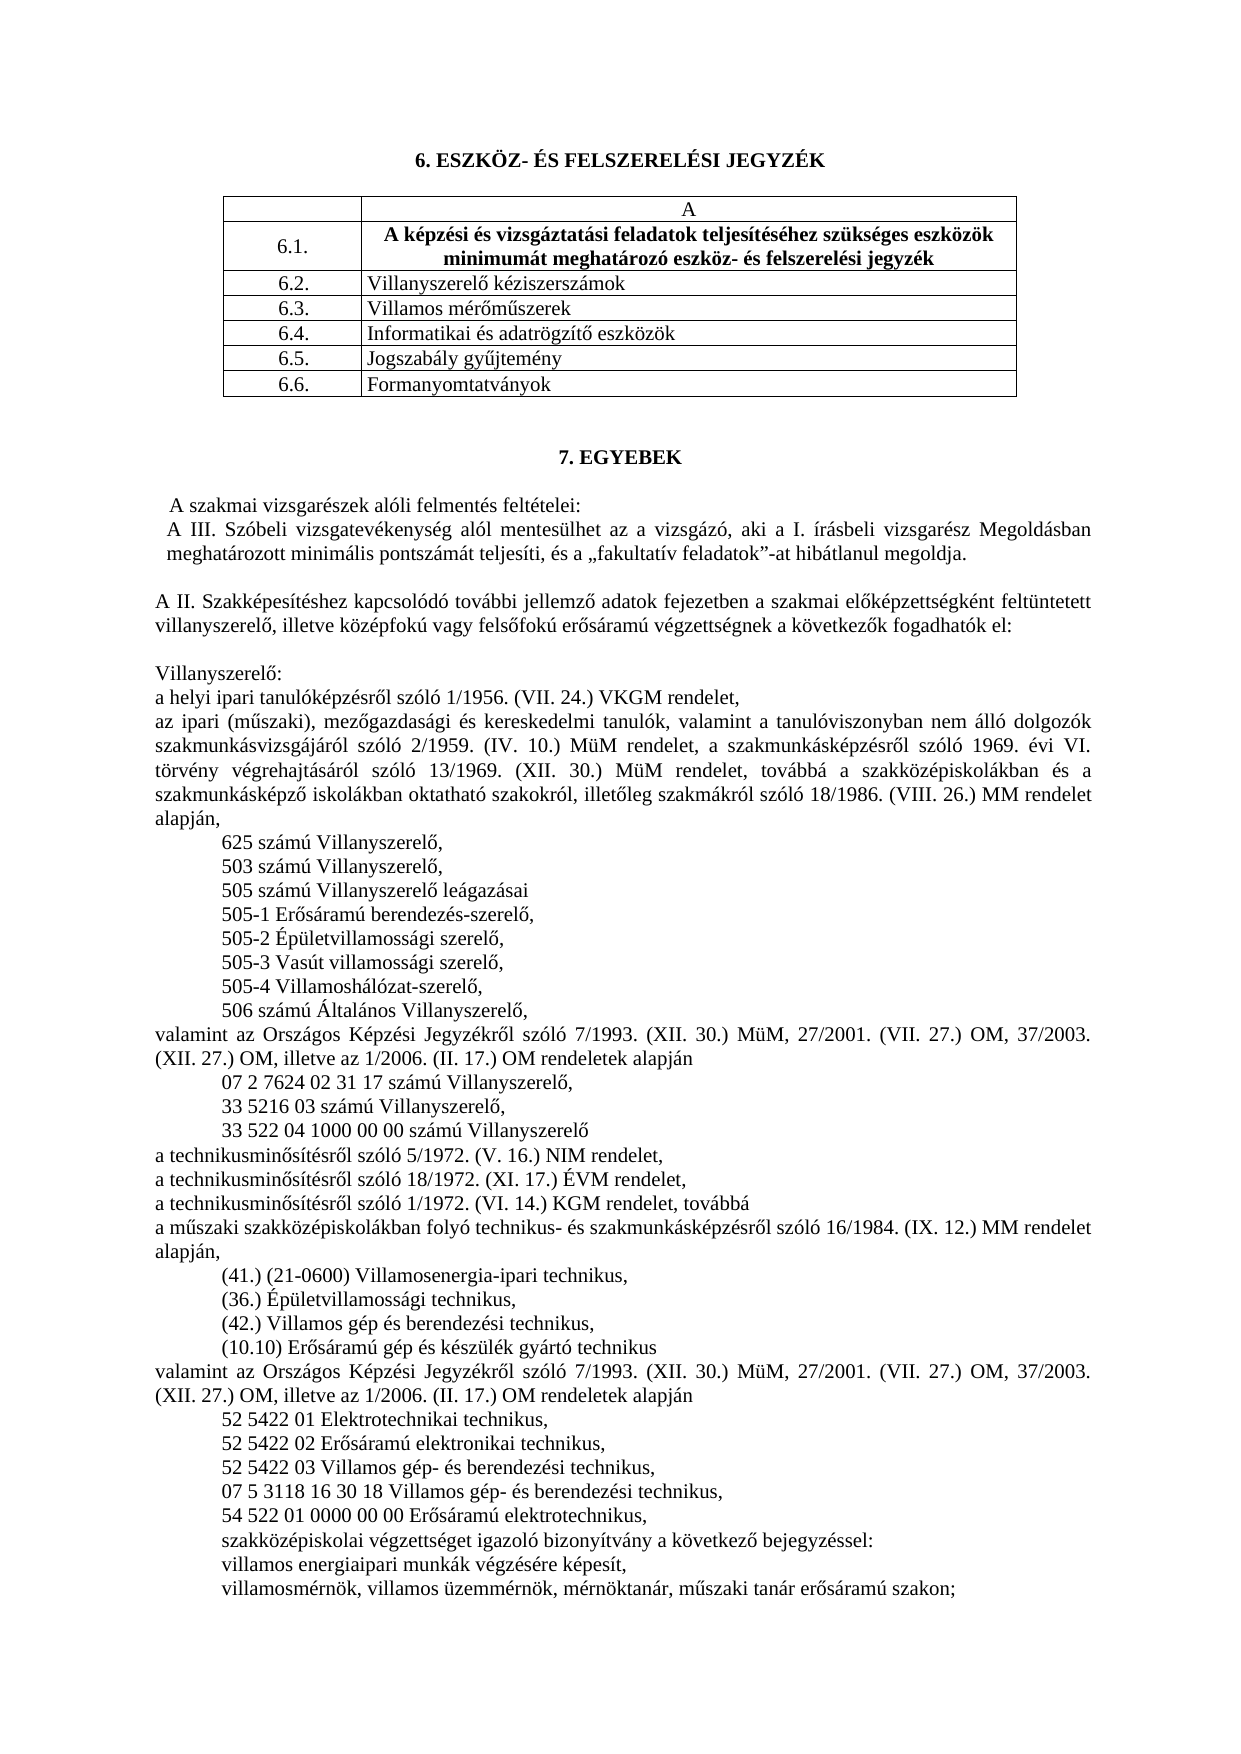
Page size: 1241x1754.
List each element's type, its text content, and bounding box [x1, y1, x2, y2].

text az ipari (műszaki), mezőgazdasági és kereskedelmi tanulók, valamint a tanulóviszonyban nem álló dolgozók szakmunkásvizsgájáról szóló 2/1959. (IV. 10.) MüM rendelet, a szakmunkásképzésről szóló 1969. évi VI. törvény végrehajtásáról szóló 13/1969. (XII. 30.) MüM rendelet, továbbá a szakközépiskolákban és a szakmunkásképző iskolákban oktatható szakokról, illetőleg szakmákról szóló 18/1986. (VIII. 26.) MM rendelet alapján, [155, 709, 1093, 830]
text (10.10) Erősáramú gép és készülék gyártó technikus [155, 1335, 1093, 1359]
text villamos energiaipari munkák végzésére képesít, [155, 1552, 1093, 1576]
text A II. Szakképesítéshez kapcsolódó további jellemző adatok fejezetben a szakmai előképzettségként feltüntetett villanyszerelő, illetve középfokú vagy felsőfokú erősáramú végzettségnek a következők fogadhatók el: [155, 589, 1093, 637]
table_cell Formanyomtatványok [362, 371, 1016, 396]
text (42.) Villamos gép és berendezési technikus, [155, 1311, 1093, 1335]
table_cell Villamos mérőműszerek [362, 296, 1016, 320]
text a műszaki szakközépiskolákban folyó technikus- és szakmunkásképzésről szóló 16/1984. (IX. 12.) MM rendelet alapján, [155, 1215, 1093, 1263]
table_cell 6.5. [224, 346, 361, 370]
table_cell 6.2. [224, 271, 361, 295]
table_header A [362, 197, 1016, 221]
text 52 5422 01 Elektrotechnikai technikus, [155, 1407, 1093, 1431]
text 503 számú Villanyszerelő, [155, 854, 1093, 878]
text 505-3 Vasút villamossági szerelő, [155, 950, 1093, 974]
text 7. EGYEBEK [148, 445, 1093, 469]
text 505-1 Erősáramú berendezés-szerelő, [155, 902, 1093, 926]
text A szakmai vizsgarészek alóli felmentés feltételei: [148, 493, 1093, 517]
table_cell Informatikai és adatrögzítő eszközök [362, 321, 1016, 345]
text 625 számú Villanyszerelő, [155, 830, 1093, 854]
text a technikusminősítésről szóló 1/1972. (VI. 14.) KGM rendelet, továbbá [155, 1191, 1093, 1215]
text 505 számú Villanyszerelő leágazásai [155, 878, 1093, 902]
text 506 számú Általános Villanyszerelő, [155, 998, 1093, 1022]
text a helyi ipari tanulóképzésről szóló 1/1956. (VII. 24.) VKGM rendelet, [155, 685, 1093, 709]
text valamint az Országos Képzési Jegyzékről szóló 7/1993. (XII. 30.) MüM, 27/2001. (VII. 27.) OM, 37/2003. (XII. 27.) OM, illetve az 1/2006. (II. 17.) OM rendeletek alapján [155, 1022, 1093, 1070]
text a technikusminősítésről szóló 18/1972. (XI. 17.) ÉVM rendelet, [155, 1167, 1093, 1191]
text 07 2 7624 02 31 17 számú Villanyszerelő, [155, 1070, 1093, 1094]
text 505-2 Épületvillamossági szerelő, [155, 926, 1093, 950]
text 52 5422 02 Erősáramú elektronikai technikus, [155, 1431, 1093, 1455]
text Villanyszerelő: [155, 661, 1093, 685]
text 33 5216 03 számú Villanyszerelő, [155, 1094, 1093, 1118]
table_cell Villanyszerelő kéziszerszámok [362, 271, 1016, 295]
text 52 5422 03 Villamos gép- és berendezési technikus, [155, 1455, 1093, 1479]
table_cell 6.1. [224, 222, 361, 270]
text (41.) (21-0600) Villamosenergia-ipari technikus, [155, 1263, 1093, 1287]
text 505-4 Villamoshálózat-szerelő, [155, 974, 1093, 998]
text 07 5 3118 16 30 18 Villamos gép- és berendezési technikus, [155, 1479, 1093, 1503]
table_header [224, 197, 361, 221]
text 54 522 01 0000 00 00 Erősáramú elektrotechnikus, [155, 1503, 1093, 1527]
text a technikusminősítésről szóló 5/1972. (V. 16.) NIM rendelet, [155, 1142, 1093, 1167]
text 6. ESZKÖZ- ÉS FELSZERELÉSI JEGYZÉK [148, 148, 1093, 172]
text szakközépiskolai végzettséget igazoló bizonyítvány a következő bejegyzéssel: [155, 1527, 1093, 1552]
table_cell 6.4. [224, 321, 361, 345]
text villamosmérnök, villamos üzemmérnök, mérnöktanár, műszaki tanár erősáramú szakon; [155, 1576, 1093, 1600]
text A III. Szóbeli vizsgatevékenység alól mentesülhet az a vizsgázó, aki a I. írásbeli vizsgarész Megoldásban meghatározott minimális pontszámát teljesíti, és a „fakultatív feladatok”-at hibátlanul megoldja. [166, 517, 1093, 565]
table_cell A képzési és vizsgáztatási feladatok teljesítéséhez szükséges eszközök minimumát meghatározó eszköz- és felszerelési jegyzék [362, 222, 1016, 270]
text 33 522 04 1000 00 00 számú Villanyszerelő [155, 1118, 1093, 1142]
text valamint az Országos Képzési Jegyzékről szóló 7/1993. (XII. 30.) MüM, 27/2001. (VII. 27.) OM, 37/2003. (XII. 27.) OM, illetve az 1/2006. (II. 17.) OM rendeletek alapján [155, 1359, 1093, 1407]
text (36.) Épületvillamossági technikus, [155, 1287, 1093, 1311]
table_cell Jogszabály gyűjtemény [362, 346, 1016, 370]
table_cell 6.6. [224, 371, 361, 396]
table_cell 6.3. [224, 296, 361, 320]
